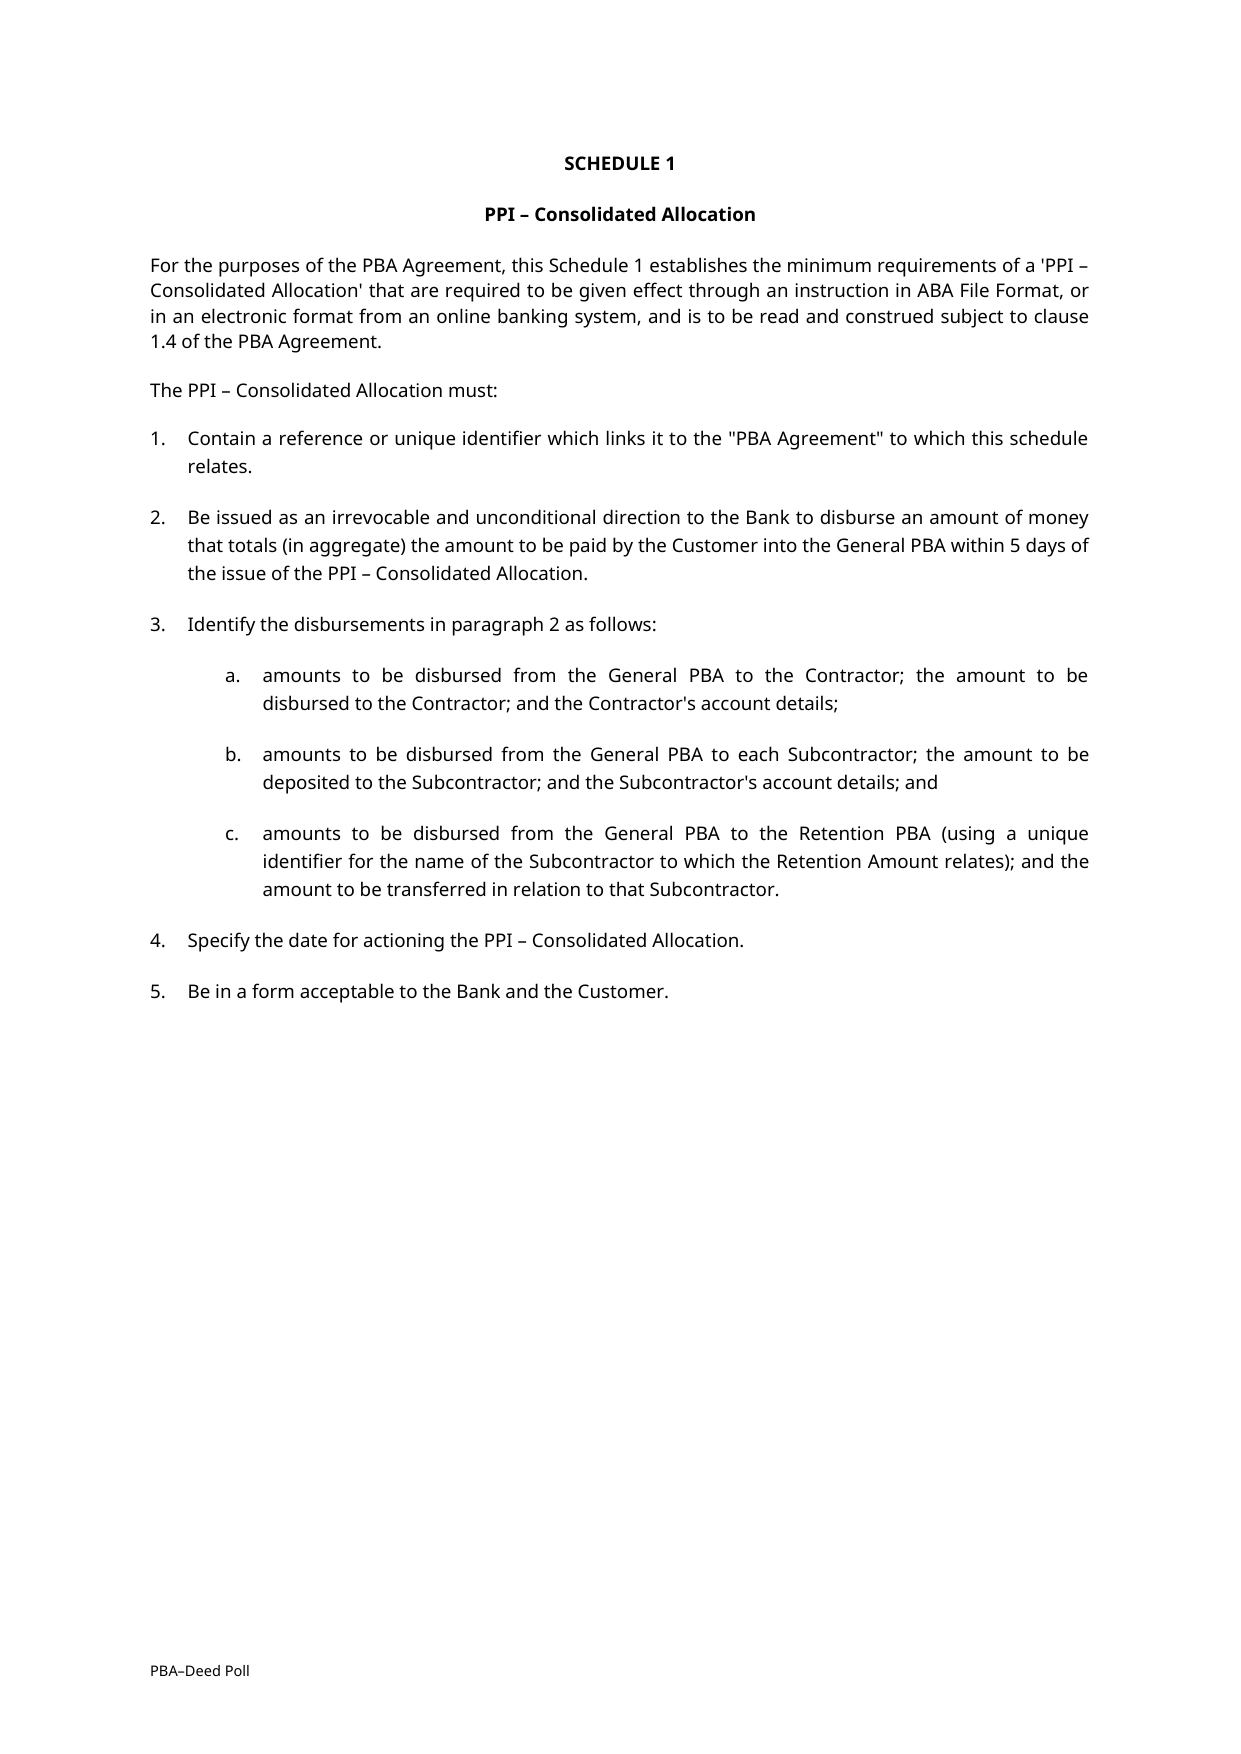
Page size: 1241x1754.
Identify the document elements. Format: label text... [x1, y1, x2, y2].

list Identify the disbursements in paragraph 2 as follows: [150, 611, 1090, 637]
subtitle PPI – Consolidated Allocation [150, 201, 1090, 226]
text For the purposes of the PBA Agreement, this Schedule 1 establishes the minimum requirements of a 'PPI – Consolidated Allocation' that are required to be given effect through an instruction in ABA File Format, or in an electronic format from an online banking system, and is to be read and construed subject to clause 1.4 of the PBA Agreement. [150, 252, 1090, 354]
list amounts to be disbursed from the General PBA to each Subcontractor; the amount to be deposited to the Subcontractor; and the Subcontractor's account details; and [225, 741, 1090, 795]
list Be in a form acceptable to the Bank and the Customer. [150, 978, 1090, 1003]
list amounts to be disbursed from the General PBA to the Contractor; the amount to be disbursed to the Contractor; and the Contractor's account details; [225, 662, 1090, 716]
text The PPI – Consolidated Allocation must: [150, 377, 1090, 402]
list Be issued as an irrevocable and unconditional direction to the Bank to disburse an amount of money that totals (in aggregate) the amount to be paid by the Customer into the General PBA within 5 days of the issue of the PPI – Consolidated Allocation. [150, 504, 1090, 586]
list amounts to be disbursed from the General PBA to the Retention PBA (using a unique identifier for the name of the Subcontractor to which the Retention Amount relates); and the amount to be transferred in relation to that Subcontractor. [225, 820, 1090, 902]
list Contain a reference or unique identifier which links it to the "PBA Agreement" to which this schedule relates. [150, 425, 1090, 479]
list Specify the date for actioning the PPI – Consolidated Allocation. [150, 927, 1090, 953]
